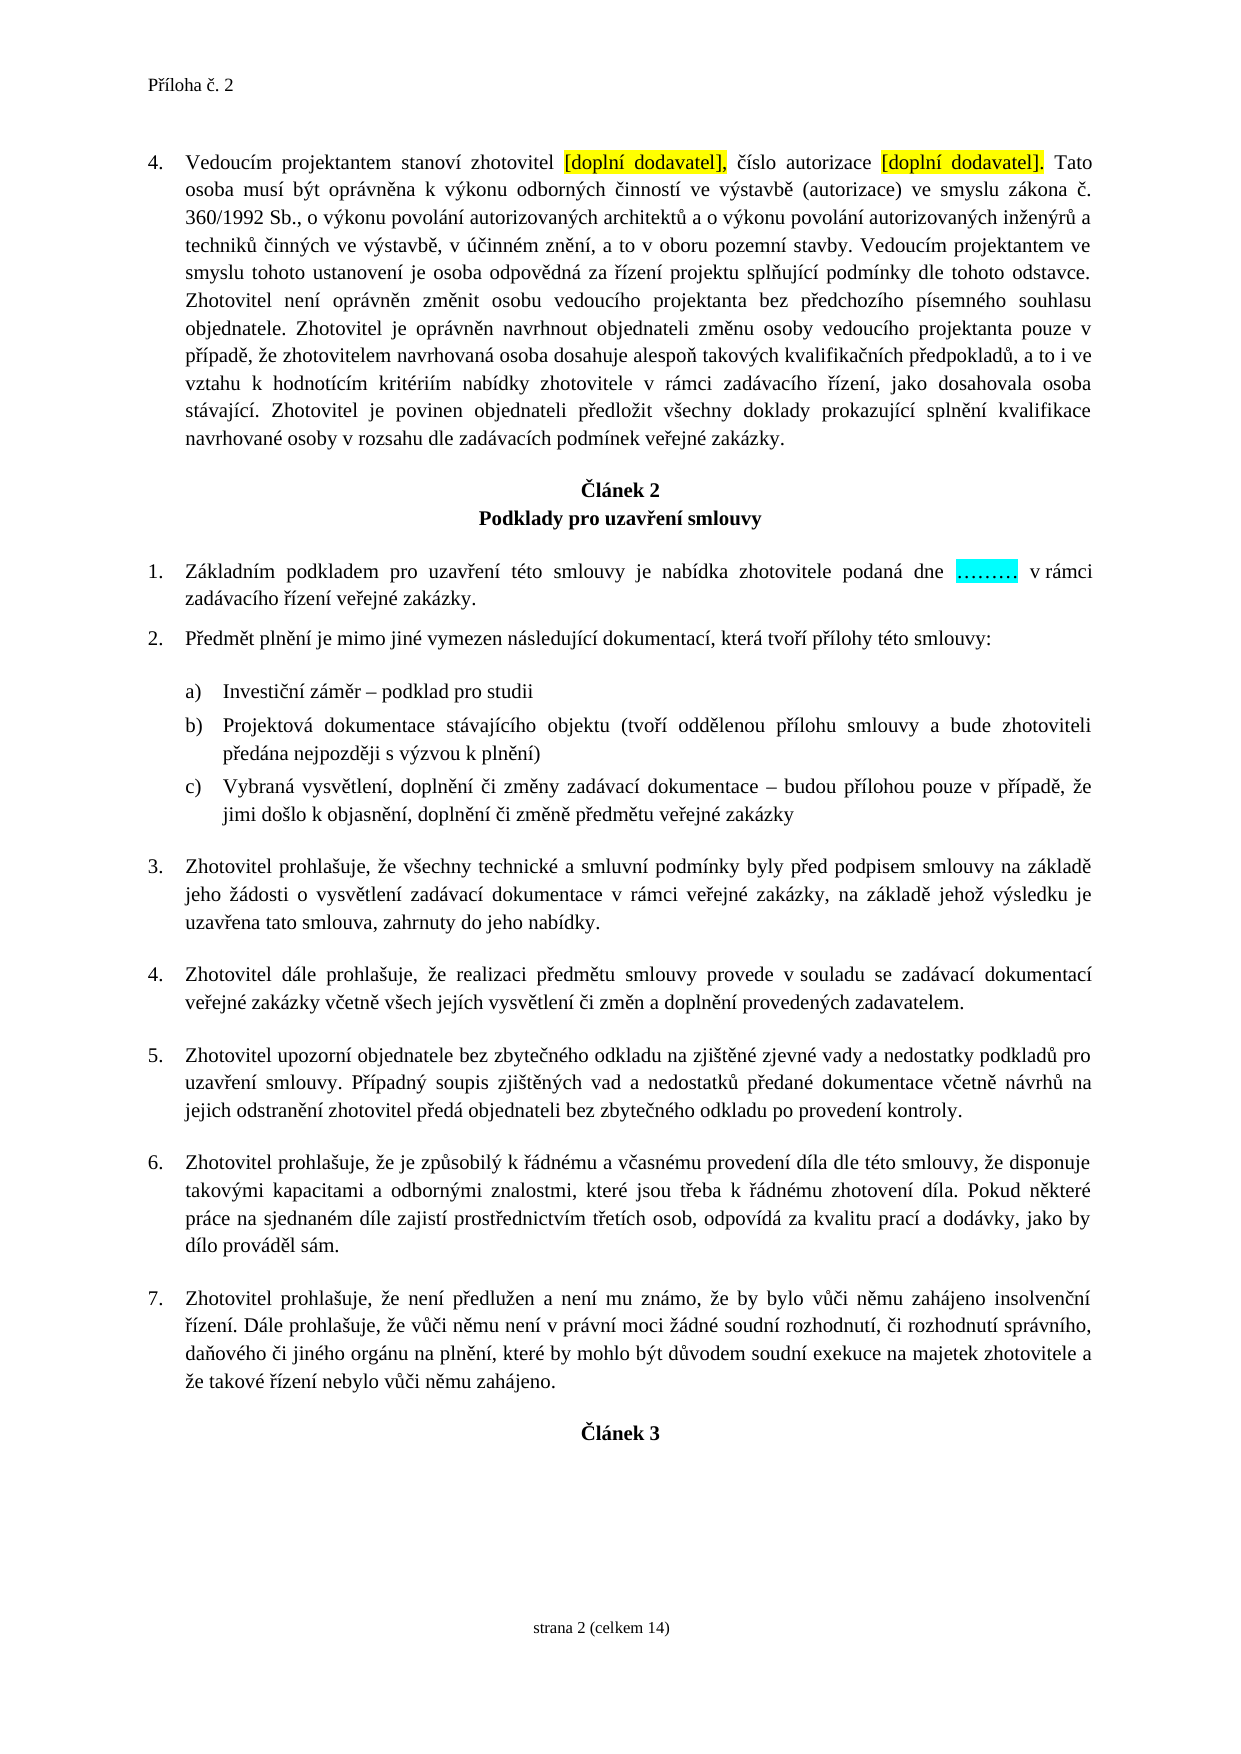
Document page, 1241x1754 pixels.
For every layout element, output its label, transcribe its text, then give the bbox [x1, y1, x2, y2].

list Zhotovitel dále prohlašuje, že realizaci předmětu smlouvy provede v souladu se zadávací dokumentací veřejné zakázky včetně všech jejích vysvětlení či změn a doplnění provedených zadavatelem. [148, 962, 1092, 1014]
list Základním podkladem pro uzavření této smlouvy je nabídka zhotovitele podaná dne ……… v rámci zadávacího řízení veřejné zakázky. [148, 559, 1092, 610]
list Investiční záměr – podklad pro studii [185, 679, 1092, 703]
list Vedoucím projektantem stanoví zhotovitel [doplní dodavatel], číslo autorizace [doplní dodavatel]. Tato osoba musí být oprávněna k výkonu odborných činností ve výstavbě (autorizace) ve smyslu zákona č. 360/1992 Sb., o výkonu povolání autorizovaných architektů a o výkonu povolání autorizovaných inženýrů a techniků činných ve výstavbě, v účinném znění, a to v oboru pozemní stavby. Vedoucím projektantem ve smyslu tohoto ustanovení je osoba odpovědná za řízení projektu splňující podmínky dle tohoto odstavce. Zhotovitel není oprávněn změnit osobu vedoucího projektanta bez předchozího písemného souhlasu objednatele. Zhotovitel je oprávněn navrhnout objednateli změnu osoby vedoucího projektanta pouze v případě, že zhotovitelem navrhovaná osoba dosahuje alespoň takových kvalifikačních předpokladů, a to i ve vztahu k hodnotícím kritériím nabídky zhotovitele v rámci zadávacího řízení, jako dosahovala osoba stávající. Zhotovitel je povinen objednateli předložit všechny doklady prokazující splnění kvalifikace navrhované osoby v rozsahu dle zadávacích podmínek veřejné zakázky. [148, 150, 1092, 450]
list Předmět plnění je mimo jiné vymezen následující dokumentací, která tvoří přílohy této smlouvy: [148, 626, 1092, 650]
list Zhotovitel prohlašuje, že je způsobilý k řádnému a včasnému provedení díla dle této smlouvy, že disponuje takovými kapacitami a odbornými znalostmi, které jsou třeba k řádnému zhotovení díla. Pokud některé práce na sjednaném díle zajistí prostřednictvím třetích osob, odpovídá za kvalitu prací a dodávky, jako by dílo prováděl sám. [148, 1150, 1092, 1257]
list Zhotovitel prohlašuje, že není předlužen a není mu známo, že by bylo vůči němu zahájeno insolvenční řízení. Dále prohlašuje, že vůči němu není v právní moci žádné soudní rozhodnutí, či rozhodnutí správního, daňového či jiného orgánu na plnění, které by mohlo být důvodem soudní exekuce na majetek zhotovitele a že takové řízení nebylo vůči němu zahájeno. [148, 1286, 1092, 1393]
list Projektová dokumentace stávajícího objektu (tvoří oddělenou přílohu smlouvy a bude zhotoviteli předána nejpozději s výzvou k plnění) [185, 713, 1092, 764]
list Zhotovitel prohlašuje, že všechny technické a smluvní podmínky byly před podpisem smlouvy na základě jeho žádosti o vysvětlení zadávací dokumentace v rámci veřejné zakázky, na základě jehož výsledku je uzavřena tato smlouva, zahrnuty do jeho nabídky. [148, 854, 1092, 934]
subtitle Podklady pro uzavření smlouvy [148, 506, 1092, 530]
list Zhotovitel upozorní objednatele bez zbytečného odkladu na zjištěné zjevné vady a nedostatky podkladů pro uzavření smlouvy. Případný soupis zjištěných vad a nedostatků předané dokumentace včetně návrhů na jejich odstranění zhotovitel předá objednateli bez zbytečného odkladu po provedení kontroly. [148, 1042, 1092, 1122]
text Článek 3 [148, 1421, 1092, 1445]
text Článek 2 [148, 478, 1092, 502]
list Vybraná vysvětlení, doplnění či změny zadávací dokumentace – budou přílohou pouze v případě, že jimi došlo k objasnění, doplnění či změně předmětu veřejné zakázky [185, 774, 1092, 826]
